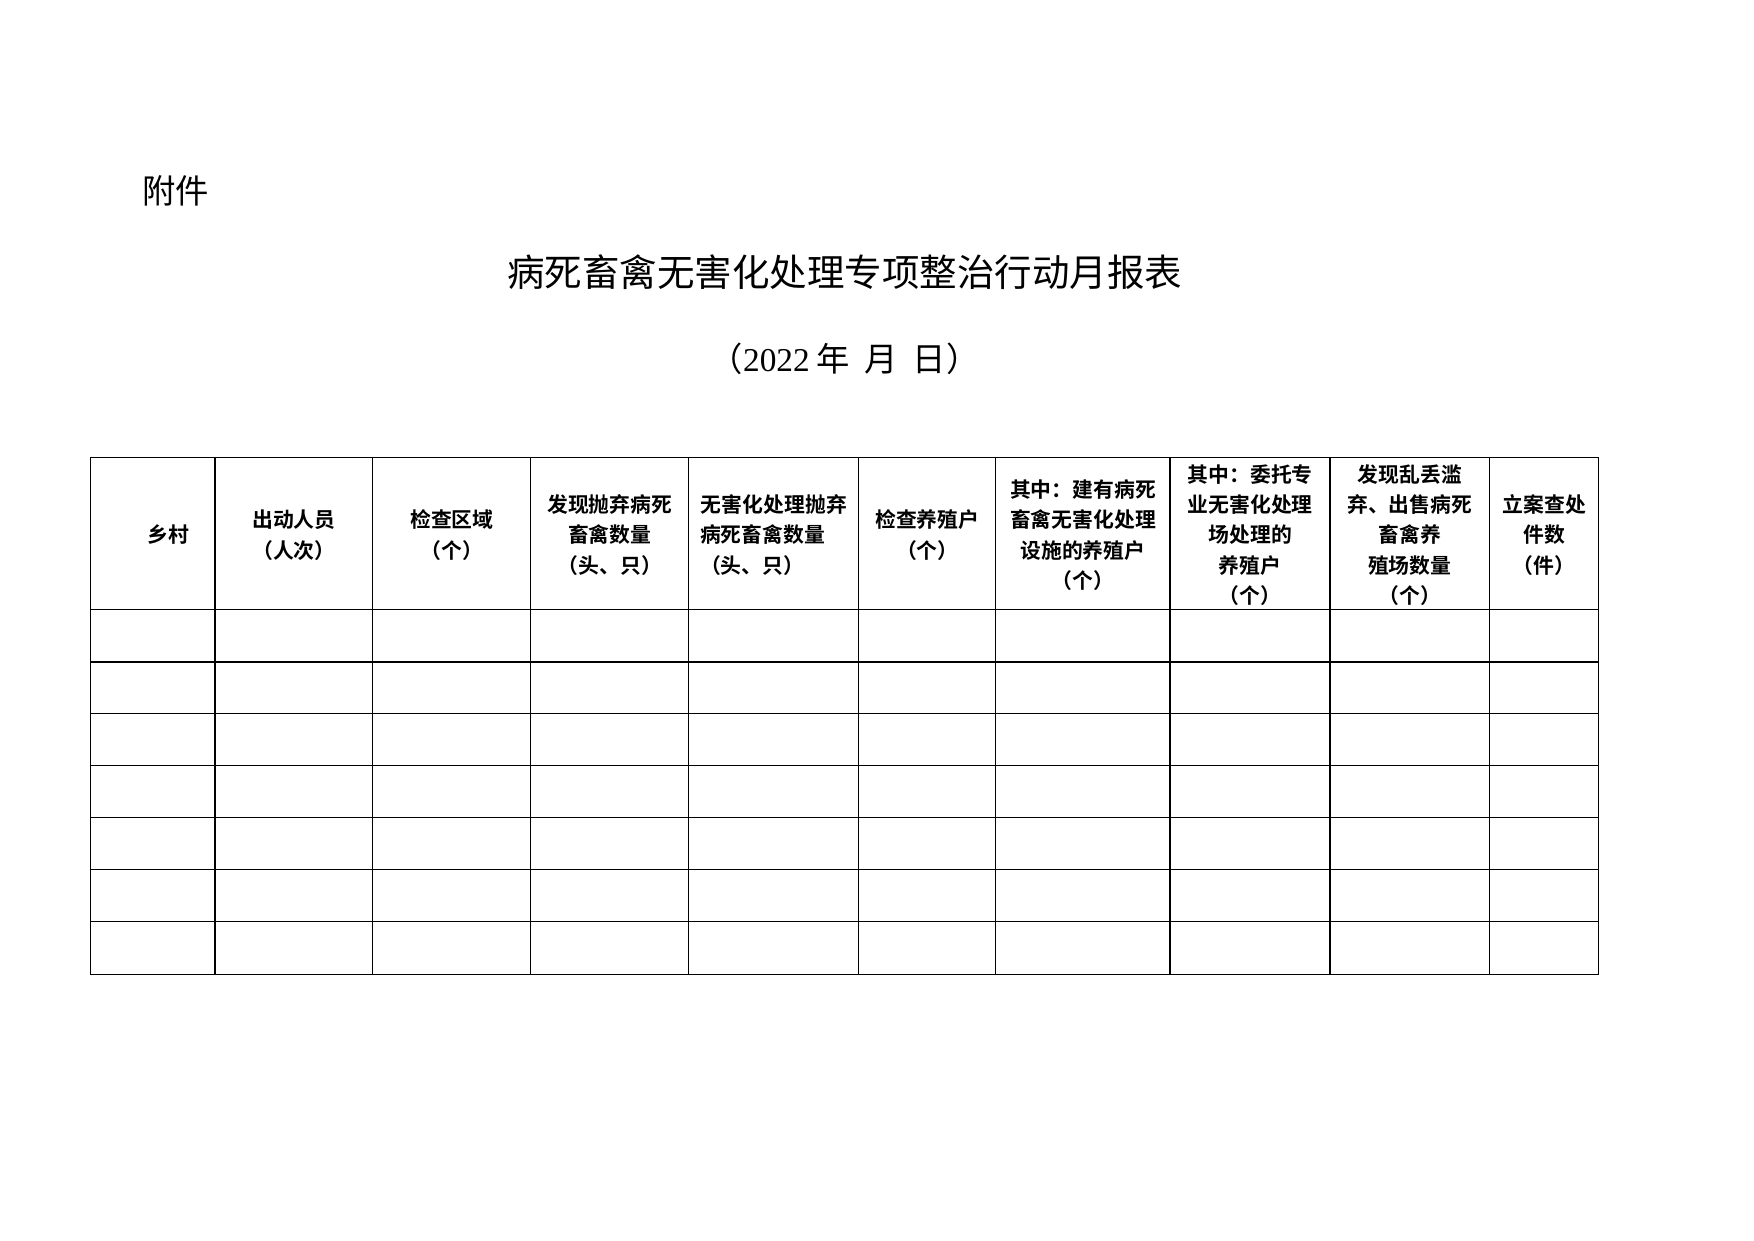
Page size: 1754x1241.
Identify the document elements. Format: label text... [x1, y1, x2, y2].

table_cell [91, 922, 214, 974]
table_header 检查区域（个） [373, 458, 530, 609]
table_cell [531, 818, 688, 869]
table_cell [1331, 714, 1489, 765]
table_cell [373, 610, 530, 661]
table_cell [373, 870, 530, 921]
table_cell [689, 610, 858, 661]
table_cell [859, 870, 995, 921]
table_header 出动人员 （人次） [216, 458, 372, 609]
table_cell [1331, 663, 1489, 713]
table_cell [216, 766, 372, 817]
table_cell [689, 714, 858, 765]
table_cell [531, 870, 688, 921]
table_cell [1171, 818, 1329, 869]
table_cell [996, 870, 1169, 921]
table_cell [689, 818, 858, 869]
table_cell [996, 714, 1169, 765]
table_cell [996, 766, 1169, 817]
table_header 检查养殖户（个） [859, 458, 995, 609]
table_cell [996, 922, 1169, 974]
table_cell [1331, 610, 1489, 661]
table_cell [1171, 922, 1329, 974]
table_cell [996, 818, 1169, 869]
table_cell [1331, 818, 1489, 869]
table_cell [373, 714, 530, 765]
text 病死畜禽无害化处理专项整治行动月报表 [142, 234, 1547, 299]
table_cell [91, 870, 214, 921]
table_cell [859, 766, 995, 817]
table_cell [689, 922, 858, 974]
table_cell [373, 766, 530, 817]
table_cell [91, 818, 214, 869]
table_header 立案查处件数 （件） [1490, 458, 1598, 609]
table_cell [1171, 870, 1329, 921]
table_cell [1490, 766, 1598, 817]
table_cell [1490, 663, 1598, 713]
table_cell [531, 714, 688, 765]
table_cell [216, 922, 372, 974]
text （2022年 月 日） [142, 320, 1547, 384]
table_cell [1331, 922, 1489, 974]
table_cell [689, 663, 858, 713]
table_cell [859, 818, 995, 869]
table_cell [91, 610, 214, 661]
table_cell [1490, 818, 1598, 869]
table_cell [373, 922, 530, 974]
table_cell [689, 766, 858, 817]
table_header 乡村 [91, 458, 214, 609]
table_cell [1171, 766, 1329, 817]
table_cell [1331, 870, 1489, 921]
table_cell [1171, 610, 1329, 661]
text 附件 [142, 165, 1547, 213]
table_cell [531, 663, 688, 713]
table_cell [216, 714, 372, 765]
table_cell [859, 714, 995, 765]
table_cell [1490, 714, 1598, 765]
table_cell [91, 714, 214, 765]
table_cell [216, 870, 372, 921]
table_cell [1171, 714, 1329, 765]
table_cell [859, 922, 995, 974]
table_cell [1171, 663, 1329, 713]
table_cell [91, 766, 214, 817]
table_header 发现抛弃病死畜禽数量 （头、只） [531, 458, 688, 609]
table_cell [91, 663, 214, 713]
table_cell [859, 610, 995, 661]
table_cell [1490, 922, 1598, 974]
table_header 无害化处理抛弃病死畜禽数量 （头、只） [689, 458, 858, 609]
table_cell [1490, 870, 1598, 921]
table_cell [996, 663, 1169, 713]
table_cell [216, 818, 372, 869]
table_cell [531, 922, 688, 974]
table_cell [216, 610, 372, 661]
table_cell [373, 818, 530, 869]
table_cell [216, 663, 372, 713]
table_cell [531, 610, 688, 661]
table_cell [1490, 610, 1598, 661]
table_cell [373, 663, 530, 713]
table_cell [996, 610, 1169, 661]
table_cell [1331, 766, 1489, 817]
table_cell [859, 663, 995, 713]
table_header 发现乱丢滥弃、出售病死畜禽养 殖场数量 （个） [1331, 458, 1489, 609]
table_header 其中：委托专业无害化处理场处理的 养殖户 （个） [1171, 458, 1329, 609]
table_header 其中：建有病死畜禽无害化处理设施的养殖户 （个） [996, 458, 1169, 609]
table_cell [531, 766, 688, 817]
table_cell [689, 870, 858, 921]
